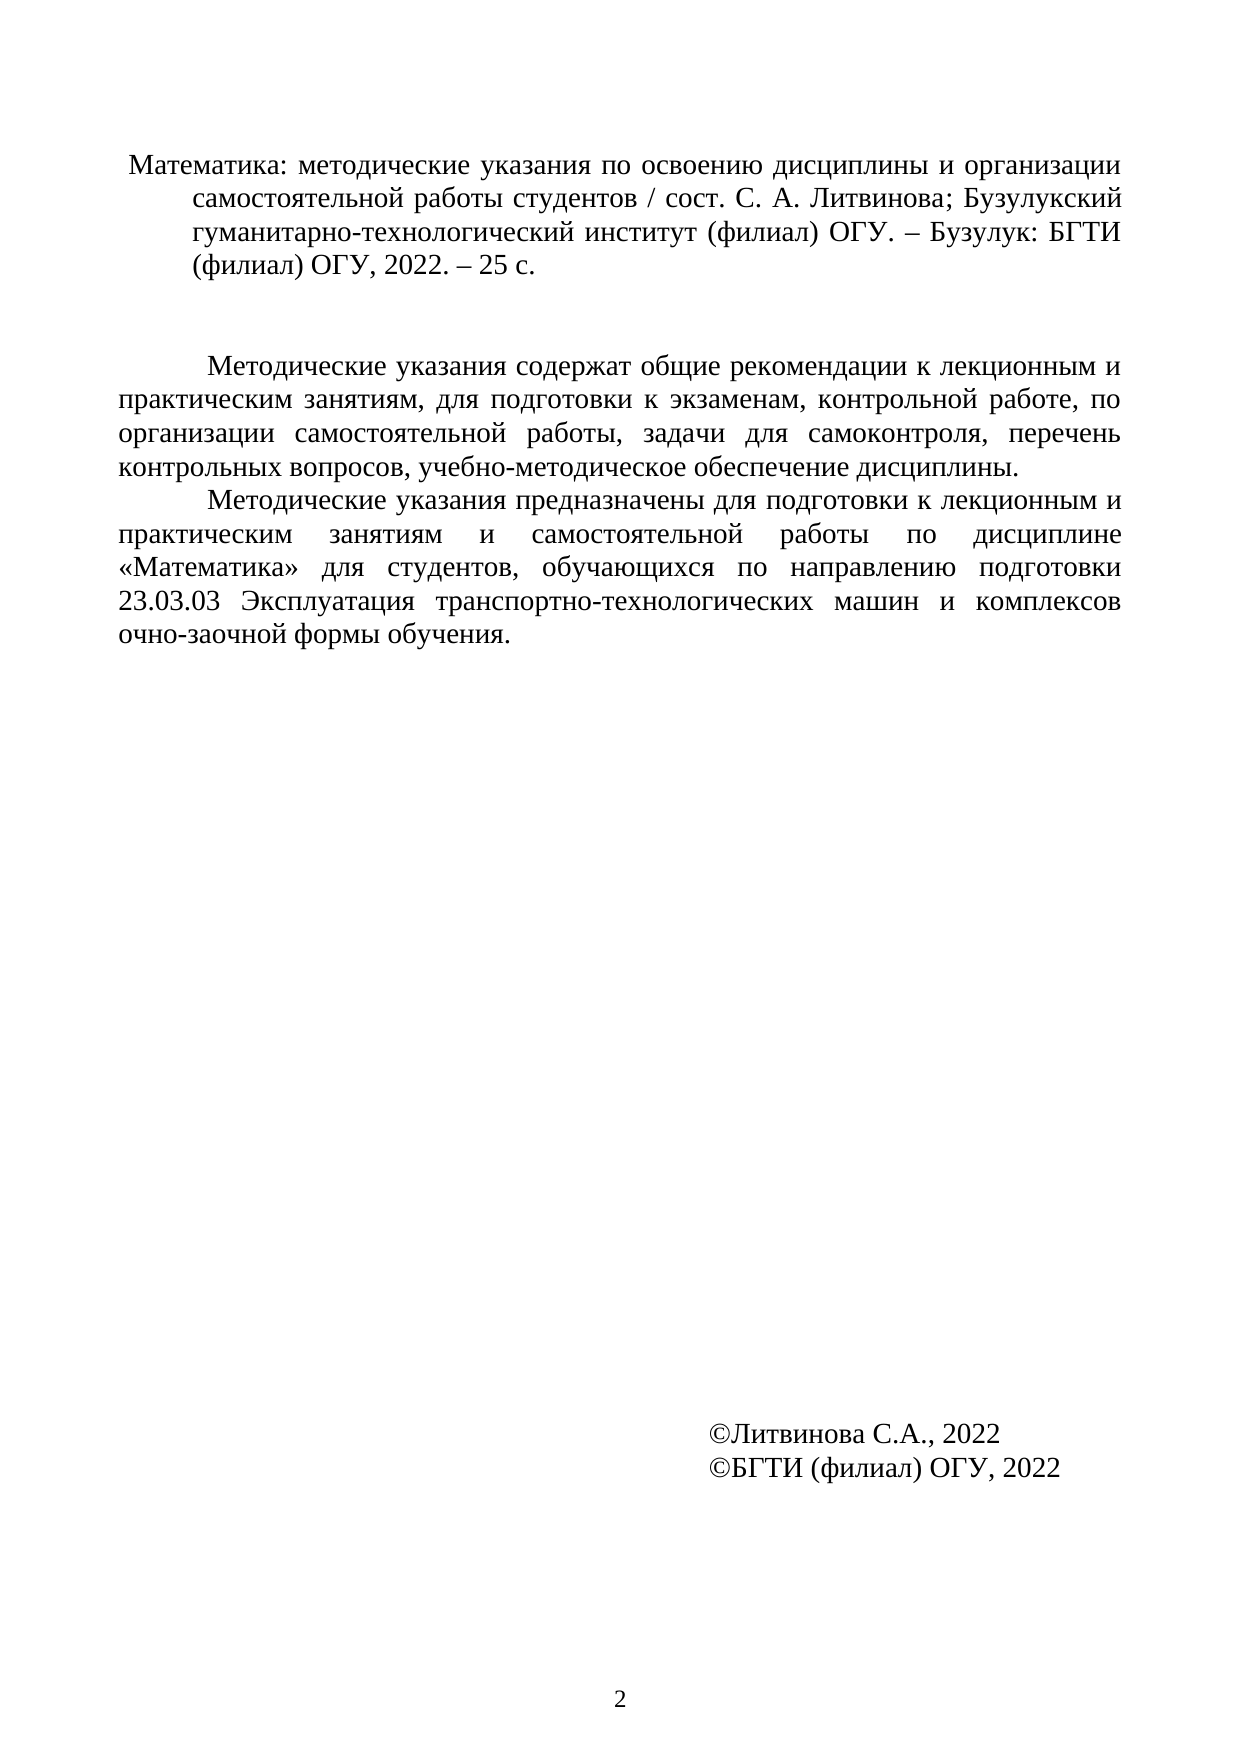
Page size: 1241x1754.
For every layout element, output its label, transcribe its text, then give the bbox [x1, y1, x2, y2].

text Методические указания содержат общие рекомендации к лекционным и практическим занятиям, для подготовки к экзаменам, контрольной работе, по организации самостоятельной работы, задачи для самоконтроля, перечень контрольных вопросов, учебно-методическое обеспечение дисциплины. [118, 348, 1122, 482]
text Математика: методические указания по освоению дисциплины и организации самостоятельной работы студентов / сост. С. А. Литвинова; Бузулукский гуманитарно-технологический институт (филиал) ОГУ. – Бузулук: БГТИ (филиал) ОГУ, 2022. – 25 с. [118, 147, 1122, 281]
text Методические указания предназначены для подготовки к лекционным и практическим занятиям и самостоятельной работы по дисциплине «Математика» для студентов, обучающихся по направлению подготовки 23.03.03 Эксплуатация транспортно-технологических машин и комплексов очно-заочной формы обучения. [118, 482, 1122, 650]
text ©Литвинова С.А., 2022 [709, 1417, 1122, 1450]
text ©БГТИ (филиал) ОГУ, 2022 [709, 1450, 1122, 1484]
